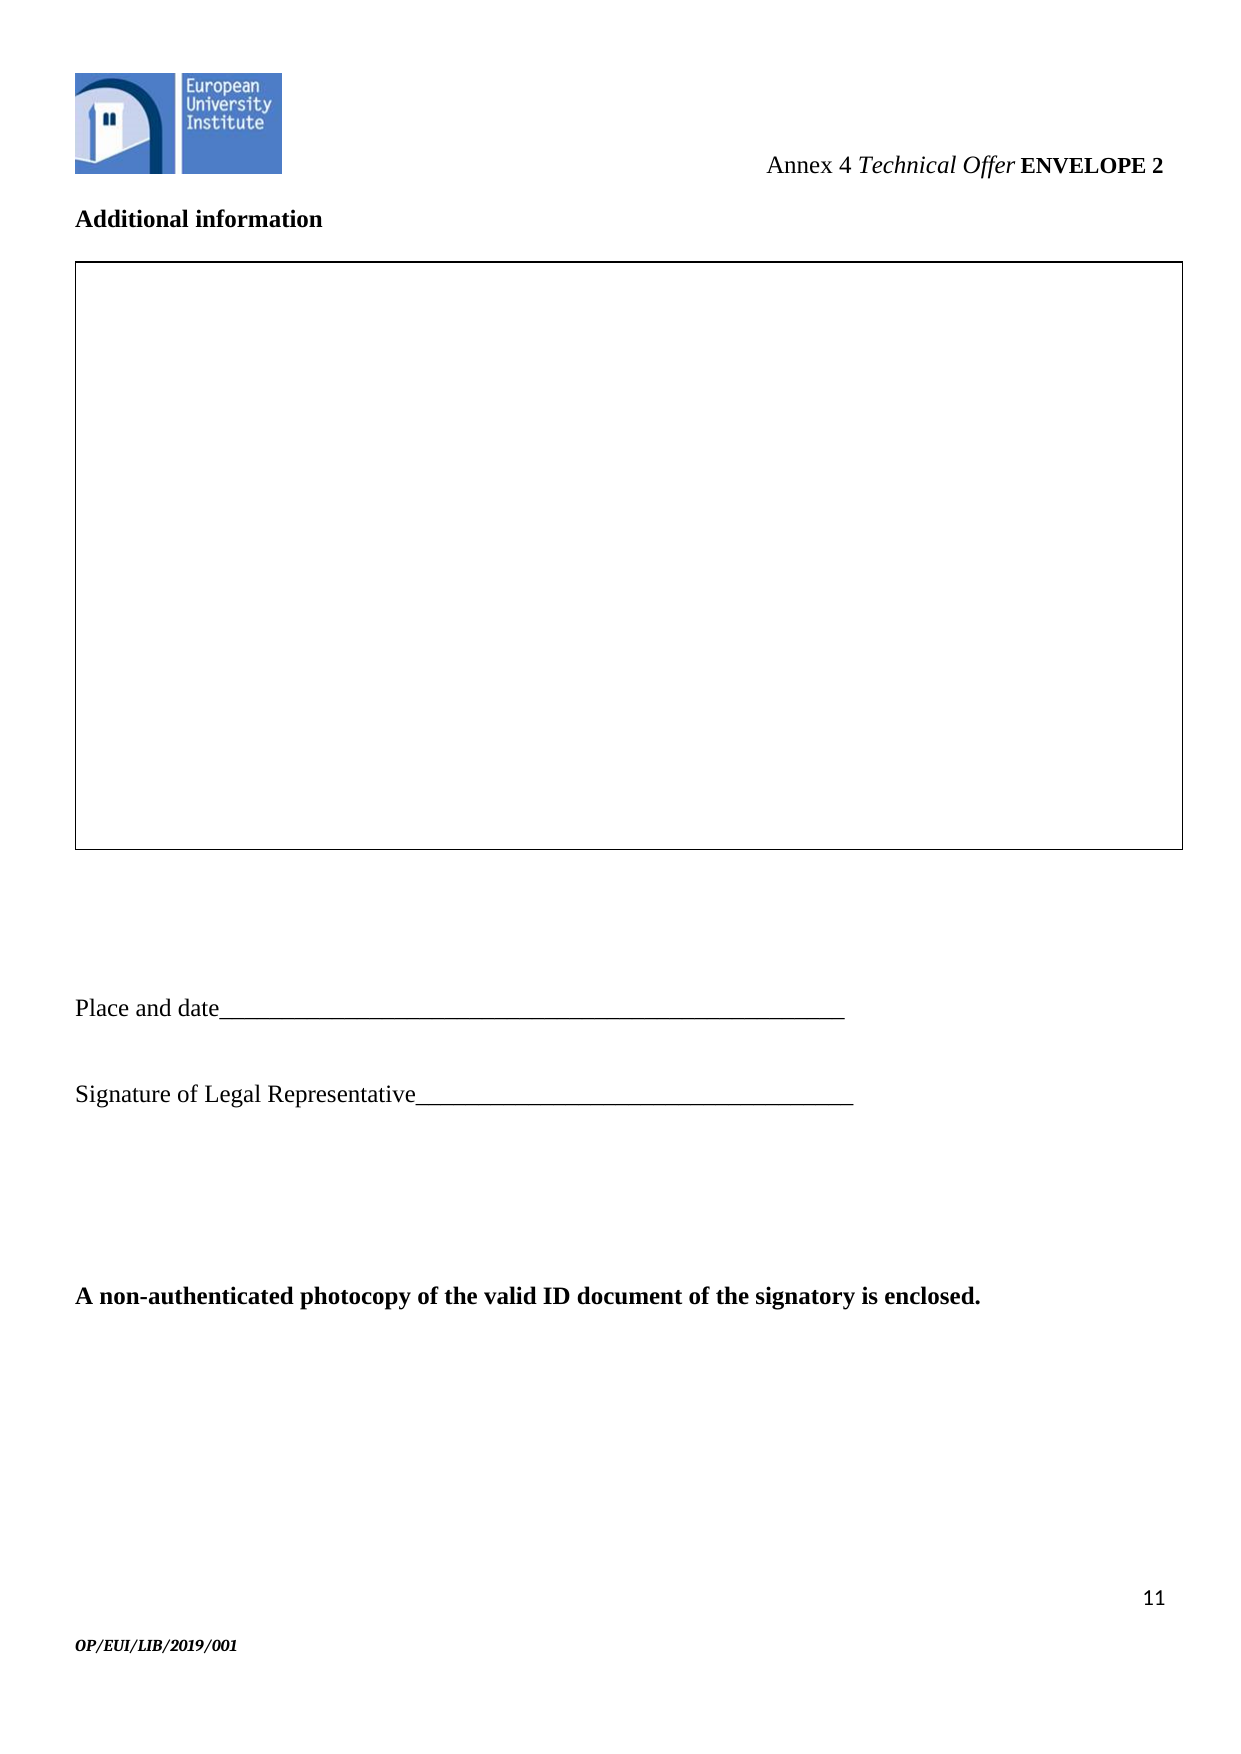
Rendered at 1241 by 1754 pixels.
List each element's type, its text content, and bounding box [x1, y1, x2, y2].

text Place and date__________________________________________________ [75, 993, 1165, 1022]
table_header [76, 263, 1182, 848]
text A non-authenticated photocopy of the valid ID document of the signatory is enclosed. [75, 1281, 1165, 1309]
text Signature of Legal Representative___________________________________ [75, 1079, 1165, 1108]
picture [75, 73, 282, 174]
text Additional information [75, 204, 1165, 233]
